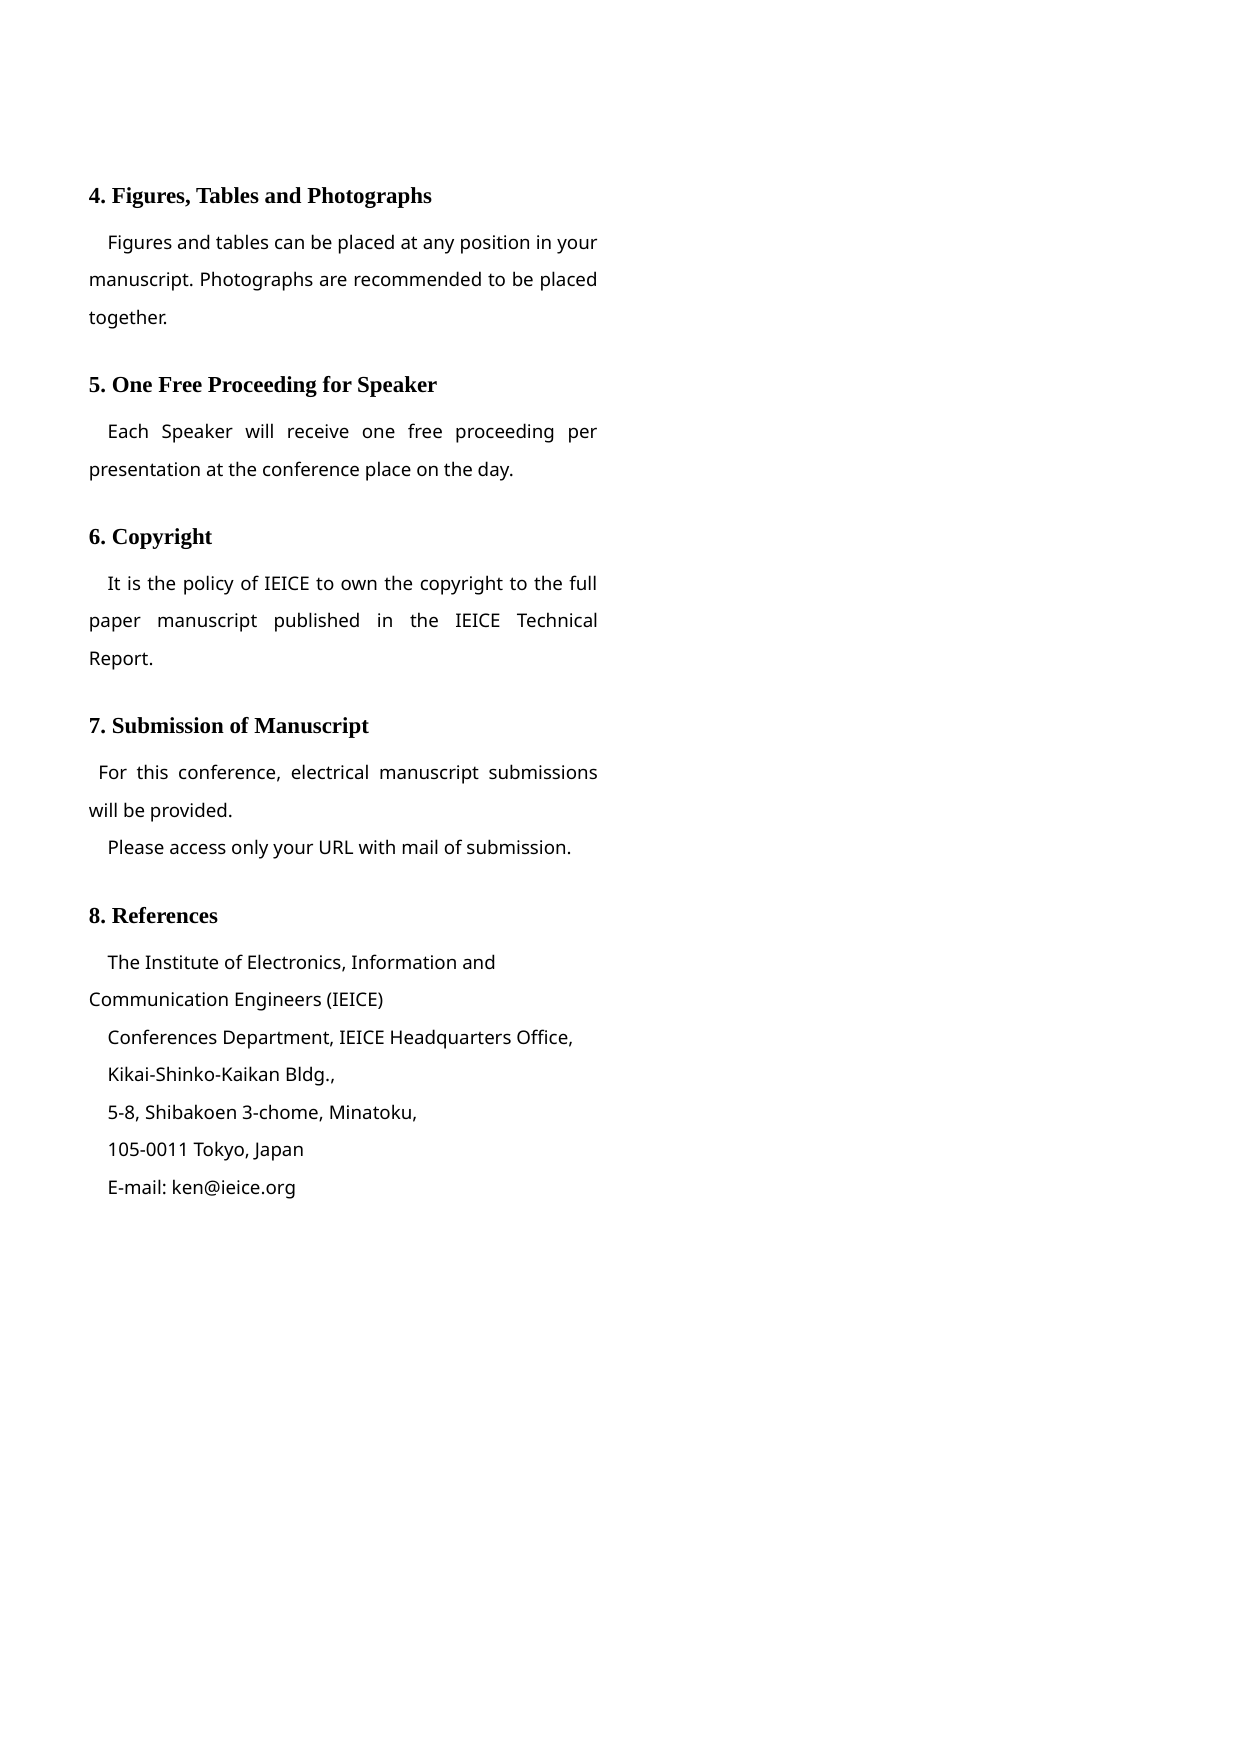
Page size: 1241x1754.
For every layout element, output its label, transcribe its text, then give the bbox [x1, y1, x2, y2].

list 5. One Free Proceeding for Speaker [89, 366, 598, 403]
text 105-0011 [89, 1131, 598, 1168]
text Please access only your URL with mail of submission. [89, 829, 598, 866]
list 4. Figures, Tables and Photographs [89, 176, 598, 214]
text It is the policy of IEICE to own the copyright to the full paper manuscript published in the IEICE Technical Report. [89, 564, 598, 677]
text Figures and tables can be placed at any position in your manuscript. Photographs are recommended to be placed together. [89, 223, 598, 336]
text 5-8, Shibakoen 3-chome, Minatoku, [89, 1093, 598, 1131]
list 8. References [89, 896, 598, 934]
text Conferences Department, IEICE Headquarters Office, [89, 1018, 598, 1056]
text The Institute of Electronics, Information and Communication Engineers (IEICE) [89, 943, 598, 1018]
text E-mail: ken@ieice.org [89, 1168, 598, 1206]
text Kikai-Shinko-Kaikan Bldg., [89, 1056, 598, 1093]
list 7. Submission of Manuscript [89, 707, 598, 744]
list 6. Copyright [89, 517, 598, 555]
text Each Speaker will receive one free proceeding per presentation at the conference place on the day. [89, 412, 598, 487]
text For this conference, electrical manuscript submissions will be provided. [89, 754, 598, 829]
